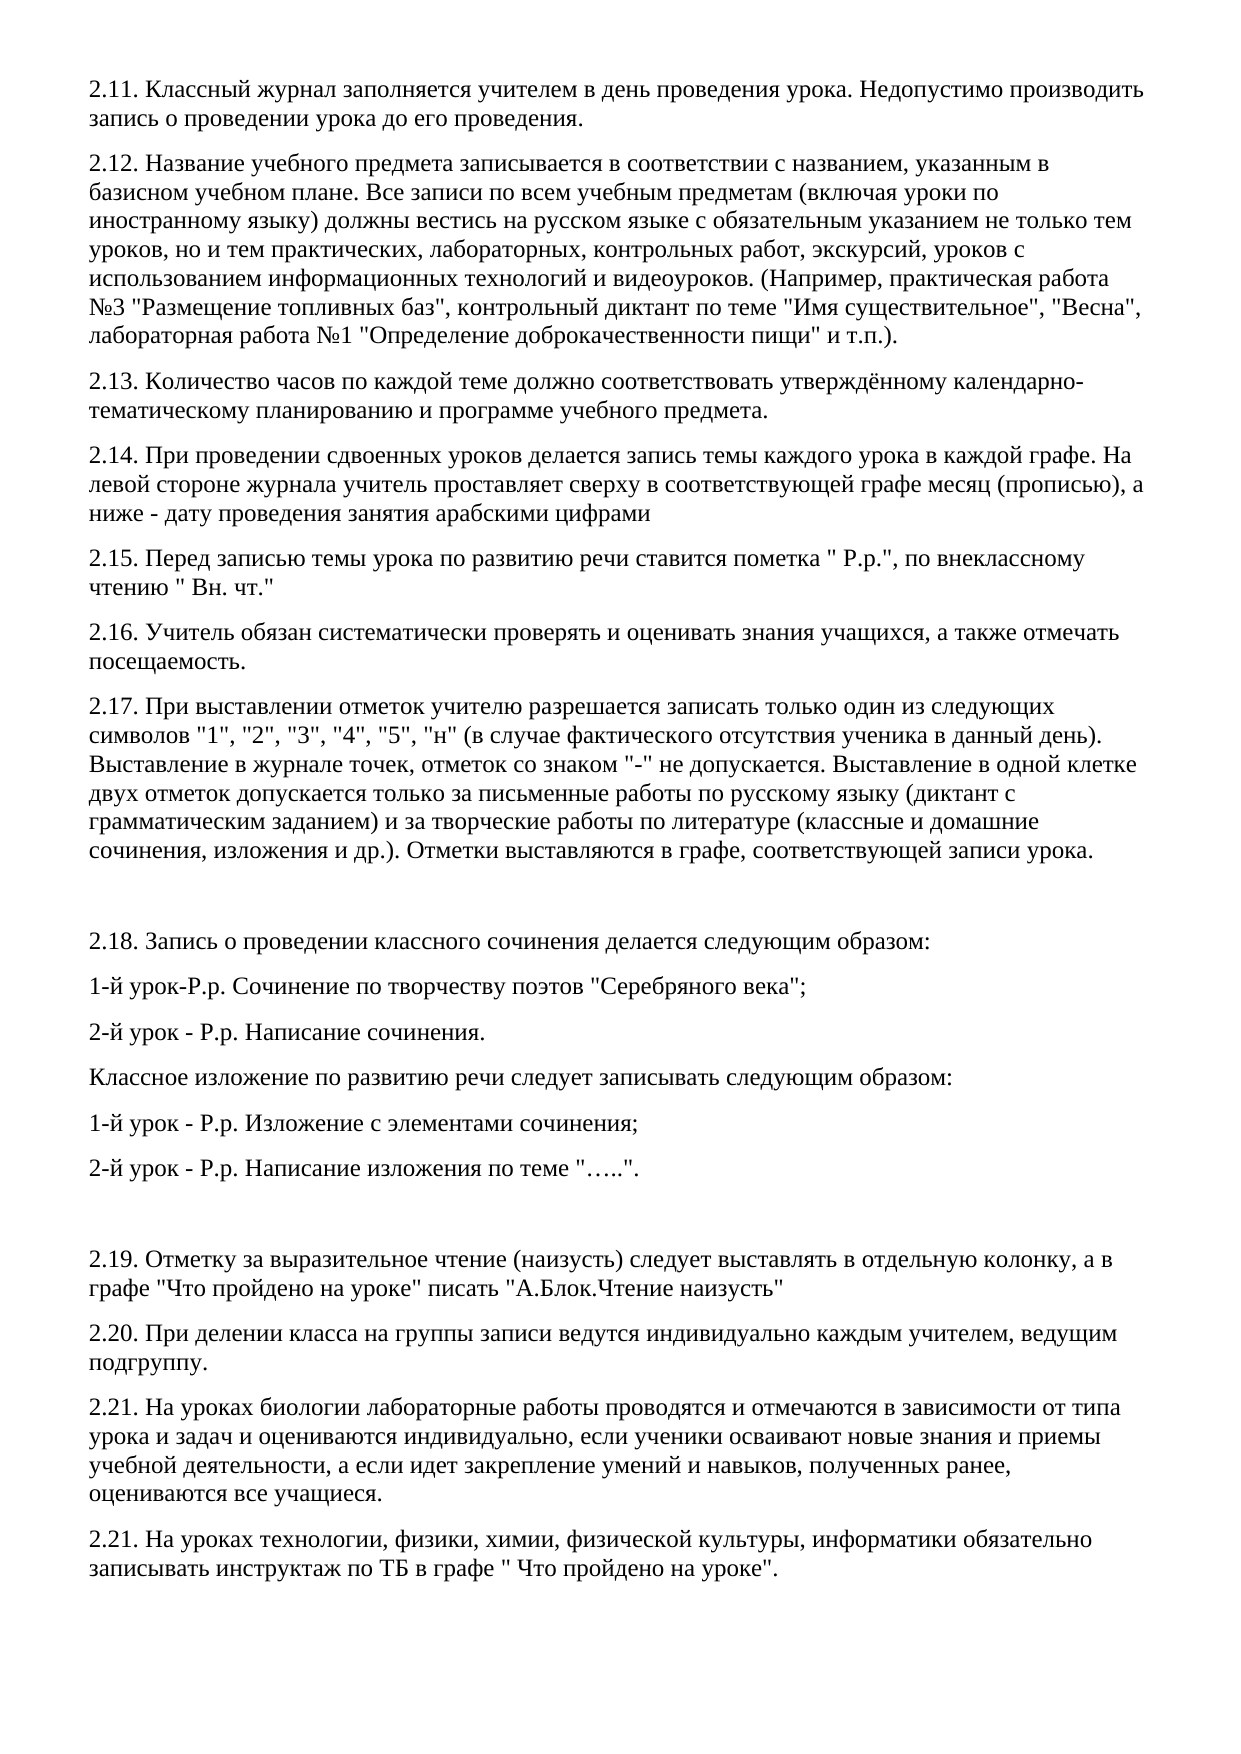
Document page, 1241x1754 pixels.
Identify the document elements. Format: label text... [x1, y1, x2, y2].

text 1-й урок - Р.р. Изложение с элементами сочинения; [89, 1108, 1152, 1136]
text 2.13. Количество часов по каждой теме должно соответствовать утверждённому календарно-тематическому планированию и программе учебного предмета. [89, 366, 1152, 423]
text 2.11. Классный журнал заполняется учителем в день проведения урока. Недопустимо производить запись о проведении урока до его проведения. [89, 74, 1152, 131]
text 1-й урок-Р.р. Сочинение по творчеству поэтов "Серебряного века"; [89, 971, 1152, 1000]
text 2.19. Отметку за выразительное чтение (наизусть) следует выставлять в отдельную колонку, а в графе "Что пройдено на уроке" писать "А.Блок.Чтение наизусть" [89, 1244, 1152, 1301]
text 2.21. На уроках биологии лабораторные работы проводятся и отмечаются в зависимости от типа урока и задач и оцениваются индивидуально, если ученики осваивают новые знания и приемы учебной деятельности, а если идет закрепление умений и навыков, полученных ранее, оцениваются все учащиеся. [89, 1392, 1152, 1507]
text Классное изложение по развитию речи следует записывать следующим образом: [89, 1062, 1152, 1091]
text 2.14. При проведении сдвоенных уроков делается запись темы каждого урока в каждой графе. На левой стороне журнала учитель проставляет сверху в соответствующей графе месяц (прописью), а ниже - дату проведения занятия арабскими цифрами [89, 440, 1152, 526]
text 2.16. Учитель обязан систематически проверять и оценивать знания учащихся, а также отмечать посещаемость. [89, 617, 1152, 675]
text 2.17. При выставлении отметок учителю разрешается записать только один из следующих символов "1", "2", "3", "4", "5", "н" (в случае фактического отсутствия ученика в данный день). Выставление в журнале точек, отметок со знаком "-" не допускается. Выставление в одной клетке двух отметок допускается только за письменные работы по русскому языку (диктант с грамматическим заданием) и за творческие работы по литературе (классные и домашние сочинения, изложения и др.). Отметки выставляются в графе, соответствующей записи урока. [89, 691, 1152, 864]
text 2.20. При делении класса на группы записи ведутся индивидуально каждым учителем, ведущим подгруппу. [89, 1318, 1152, 1376]
text 2-й урок - Р.р. Написание изложения по теме "…..". [89, 1153, 1152, 1182]
text 2-й урок - Р.р. Написание сочинения. [89, 1017, 1152, 1046]
text 2.21. На уроках технологии, физики, химии, физической культуры, информатики обязательно записывать инструктаж по ТБ в графе " Что пройдено на уроке". [89, 1524, 1152, 1581]
text 2.15. Перед записью темы урока по развитию речи ставится пометка " Р.р.", по внеклассному чтению " Вн. чт." [89, 543, 1152, 601]
text 2.12. Название учебного предмета записывается в соответствии с названием, указанным в базисном учебном плане. Все записи по всем учебным предметам (включая уроки по иностранному языку) должны вестись на русском языке с обязательным указанием не только тем уроков, но и тем практических, лабораторных, контрольных работ, экскурсий, уроков с использованием информационных технологий и видеоуроков. (Например, практическая работа №3 "Размещение топливных баз", контрольный диктант по теме "Имя существительное", "Весна", лабораторная работа №1 "Определение доброкачественности пищи" и т.п.). [89, 148, 1152, 349]
text 2.18. Запись о проведении классного сочинения делается следующим образом: [89, 926, 1152, 955]
